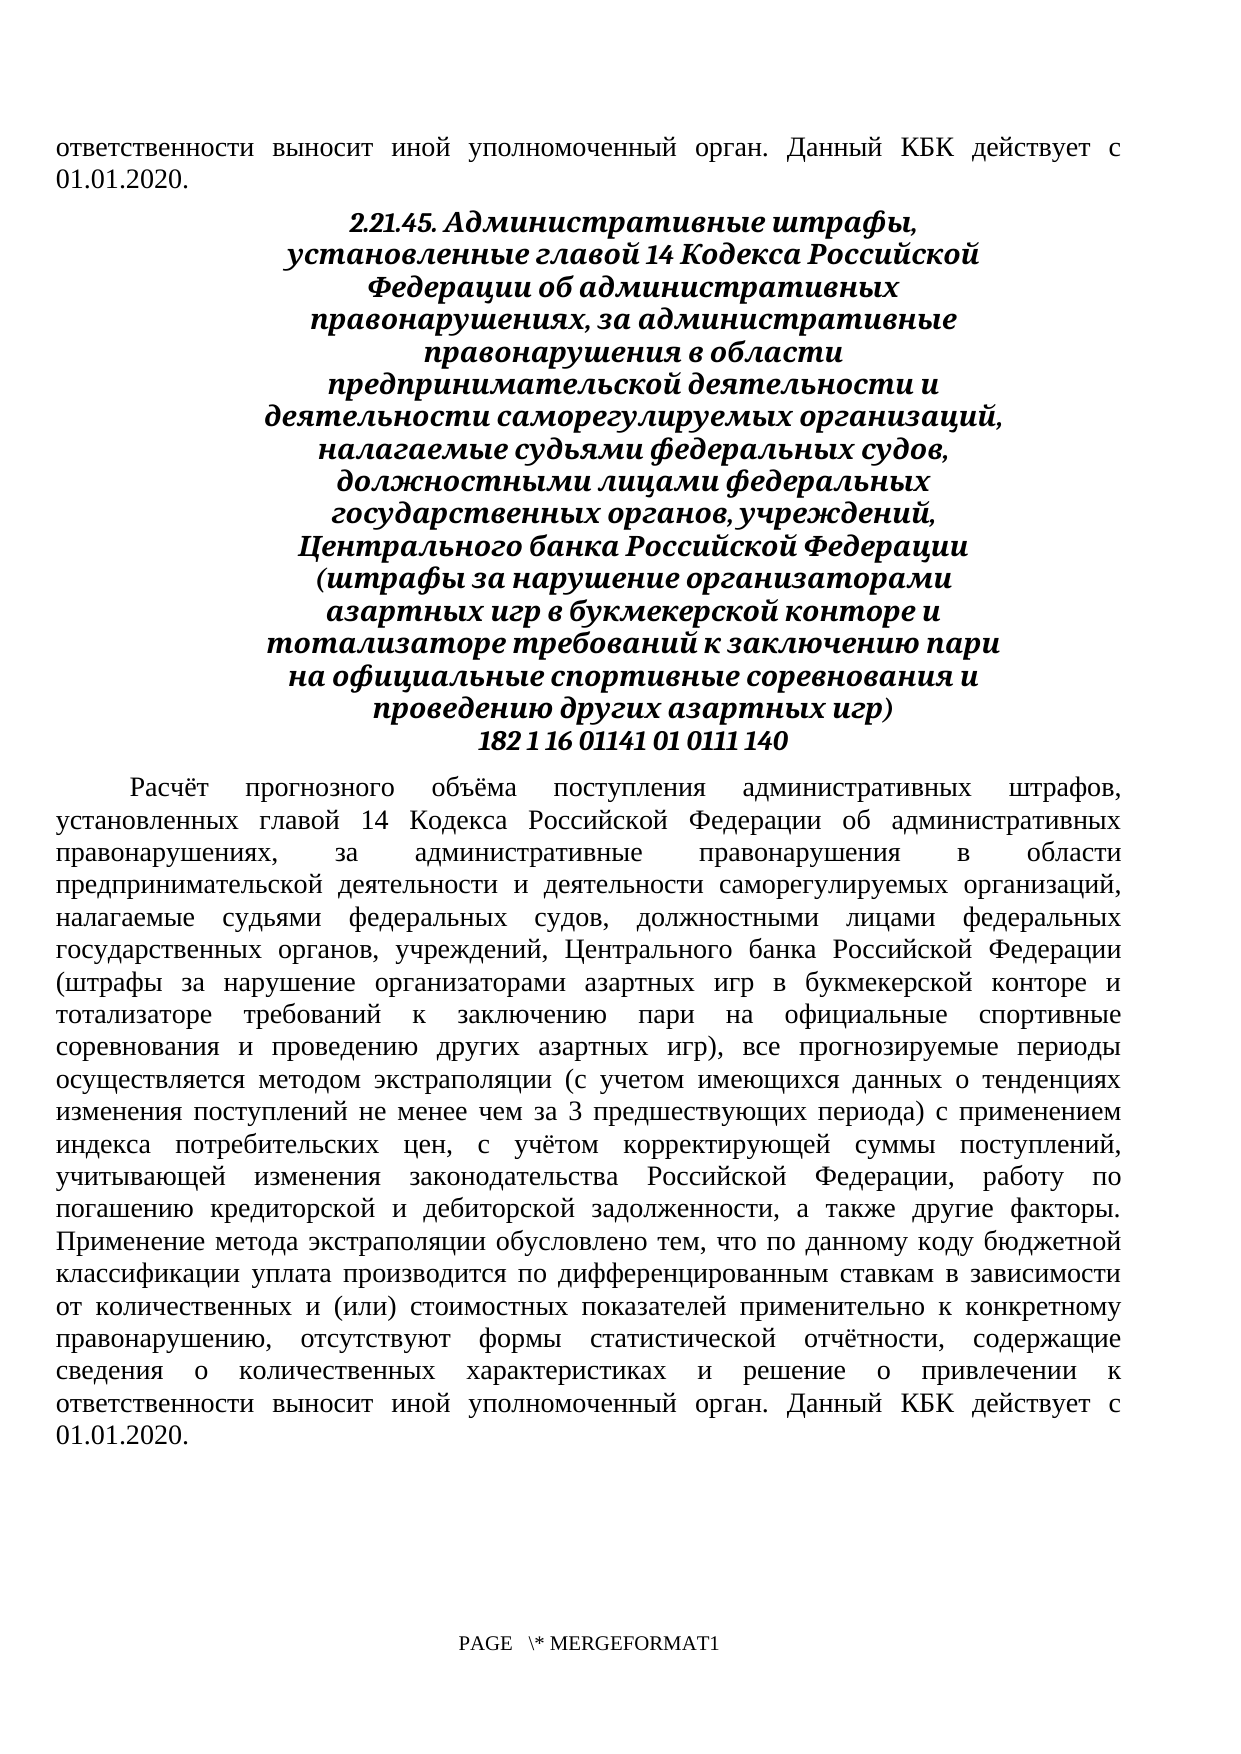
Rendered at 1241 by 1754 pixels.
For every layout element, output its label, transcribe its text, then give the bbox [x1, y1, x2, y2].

text Расчёт прогнозного объёма поступления административных штрафов, установленных главой 14 Кодекса Российской Федерации об административных правонарушениях, за административные правонарушения в области предпринимательской деятельности и деятельности саморегулируемых организаций, налагаемые судьями федеральных судов, должностными лицами федеральных государственных органов, учреждений, Центрального банка Российской Федерации (штрафы за нарушение организаторами азартных игр в букмекерской конторе и тотализаторе требований к заключению пари на официальные спортивные соревнования и проведению других азартных игр), все прогнозируемые периоды осуществляется методом экстраполяции (с учетом имеющихся данных о тенденциях изменения поступлений не менее чем за 3 предшествующих периода) с применением индекса потребительских цен, с учётом корректирующей суммы поступлений, учитывающей изменения законодательства Российской Федерации, работу по погашению кредиторской и дебиторской задолженности, а также другие факторы. Применение метода экстраполяции обусловлено тем, что по данному коду бюджетной классификации уплата производится по дифференцированным ставкам в зависимости от количественных и (или) стоимостных показателей применительно к конкретному правонарушению, отсутствуют формы статистической отчётности, содержащие сведения о количественных характеристиках и решение о привлечении к ответственности выносит иной уполномоченный орган. Данный КБК действует с 01.01.2020. [56, 770, 1123, 1451]
text 2.21.45. Административные штрафы, установленные главой 14 Кодекса Российской Федерации об административных правонарушениях, за административные правонарушения в области предпринимательской деятельности и деятельности саморегулируемых организаций, налагаемые судьями федеральных судов, должностными лицами федеральных государственных органов, учреждений, Центрального банка Российской Федерации (штрафы за нарушение организаторами азартных игр в букмекерской конторе и тотализаторе требований к заключению пари на официальные спортивные соревнования и проведению других азартных игр) 182 1 16 01141 01 0111 140 [262, 207, 1004, 758]
